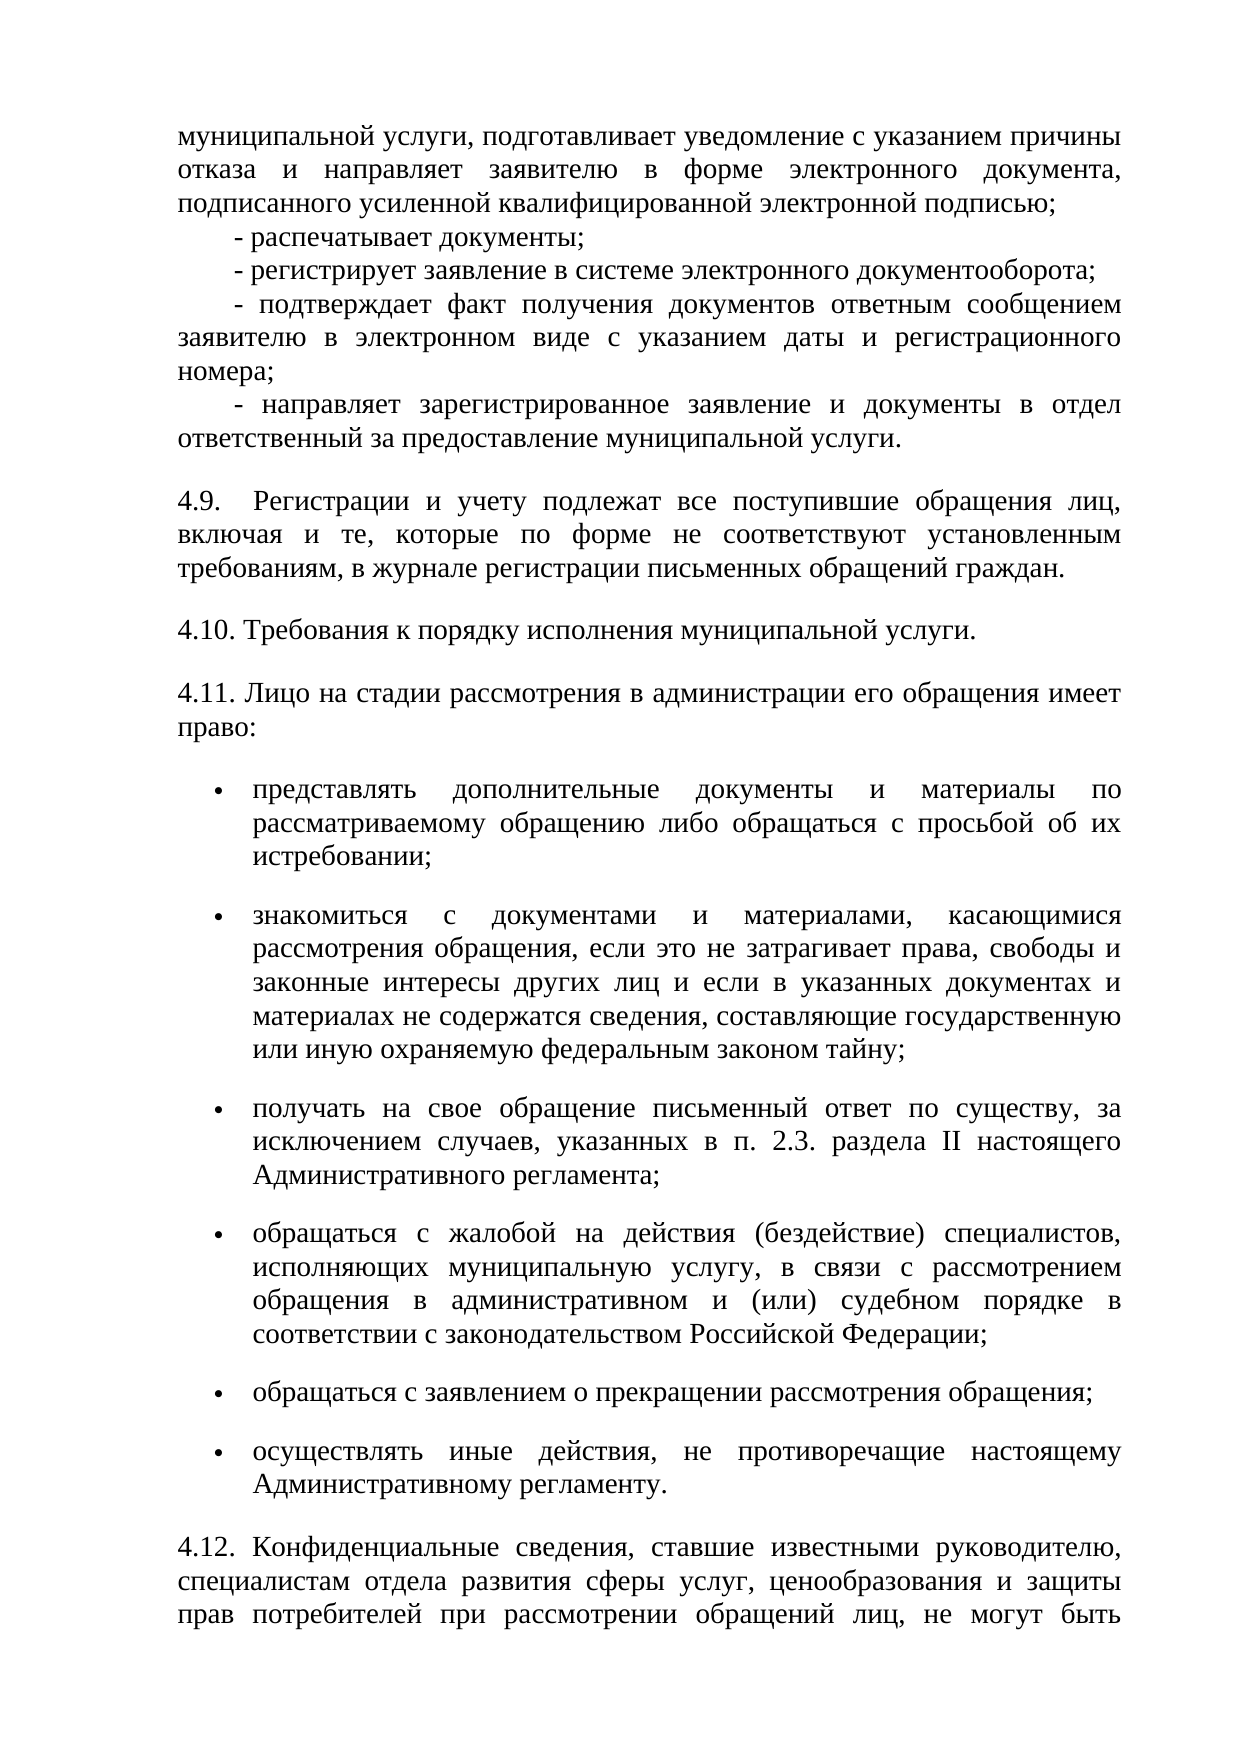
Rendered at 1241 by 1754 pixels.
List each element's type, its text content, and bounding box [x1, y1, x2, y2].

list получать на свое обращение письменный ответ по существу, за исключением случаев, указанных в п. 2.3. раздела II настоящего Административного регламента; [215, 1090, 1122, 1190]
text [177, 118, 1122, 219]
list знакомиться с документами и материалами, касающимися рассмотрения обращения, если это не затрагивает права, свободы и законные интересы других лиц и если в указанных документах и материалах не содержатся сведения, составляющие государственную или иную охраняемую федеральным законом тайну; [215, 897, 1122, 1065]
text 4.9. Регистрации и учету подлежат все поступившие обращения лиц, включая и те, которые по форме не соответствуют установленным требованиям, в журнале регистрации письменных обращений граждан. [177, 483, 1122, 583]
text 4.10. Требования к порядку исполнения муниципальной услуги. [177, 612, 1122, 646]
text 4.11. Лицо на стадии рассмотрения в администрации его обращения имеет право: [177, 675, 1122, 742]
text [177, 1529, 1122, 1630]
list обращаться с заявлением о прекращении рассмотрения обращения; [215, 1374, 1122, 1408]
list обращаться с жалобой на действия (бездействие) специалистов, исполняющих муниципальную услугу, в связи с рассмотрением обращения в административном и (или) судебном порядке в соответствии с законодательством Российской Федерации; [215, 1215, 1122, 1349]
text - регистрирует заявление в системе электронного документооборота; [177, 252, 1122, 286]
list представлять дополнительные документы и материалы по рассматриваемому обращению либо обращаться с просьбой об их истребовании; [215, 771, 1122, 872]
text - направляет зарегистрированное заявление и документы в отдел ответственный за предоставление муниципальной услуги. [177, 386, 1122, 453]
text - распечатывает документы; [177, 219, 1122, 252]
text - подтверждает факт получения документов ответным сообщением заявителю в электронном виде с указанием даты и регистрационного номера; [177, 286, 1122, 386]
list осуществлять иные действия, не противоречащие настоящему Административному регламенту. [215, 1433, 1122, 1500]
